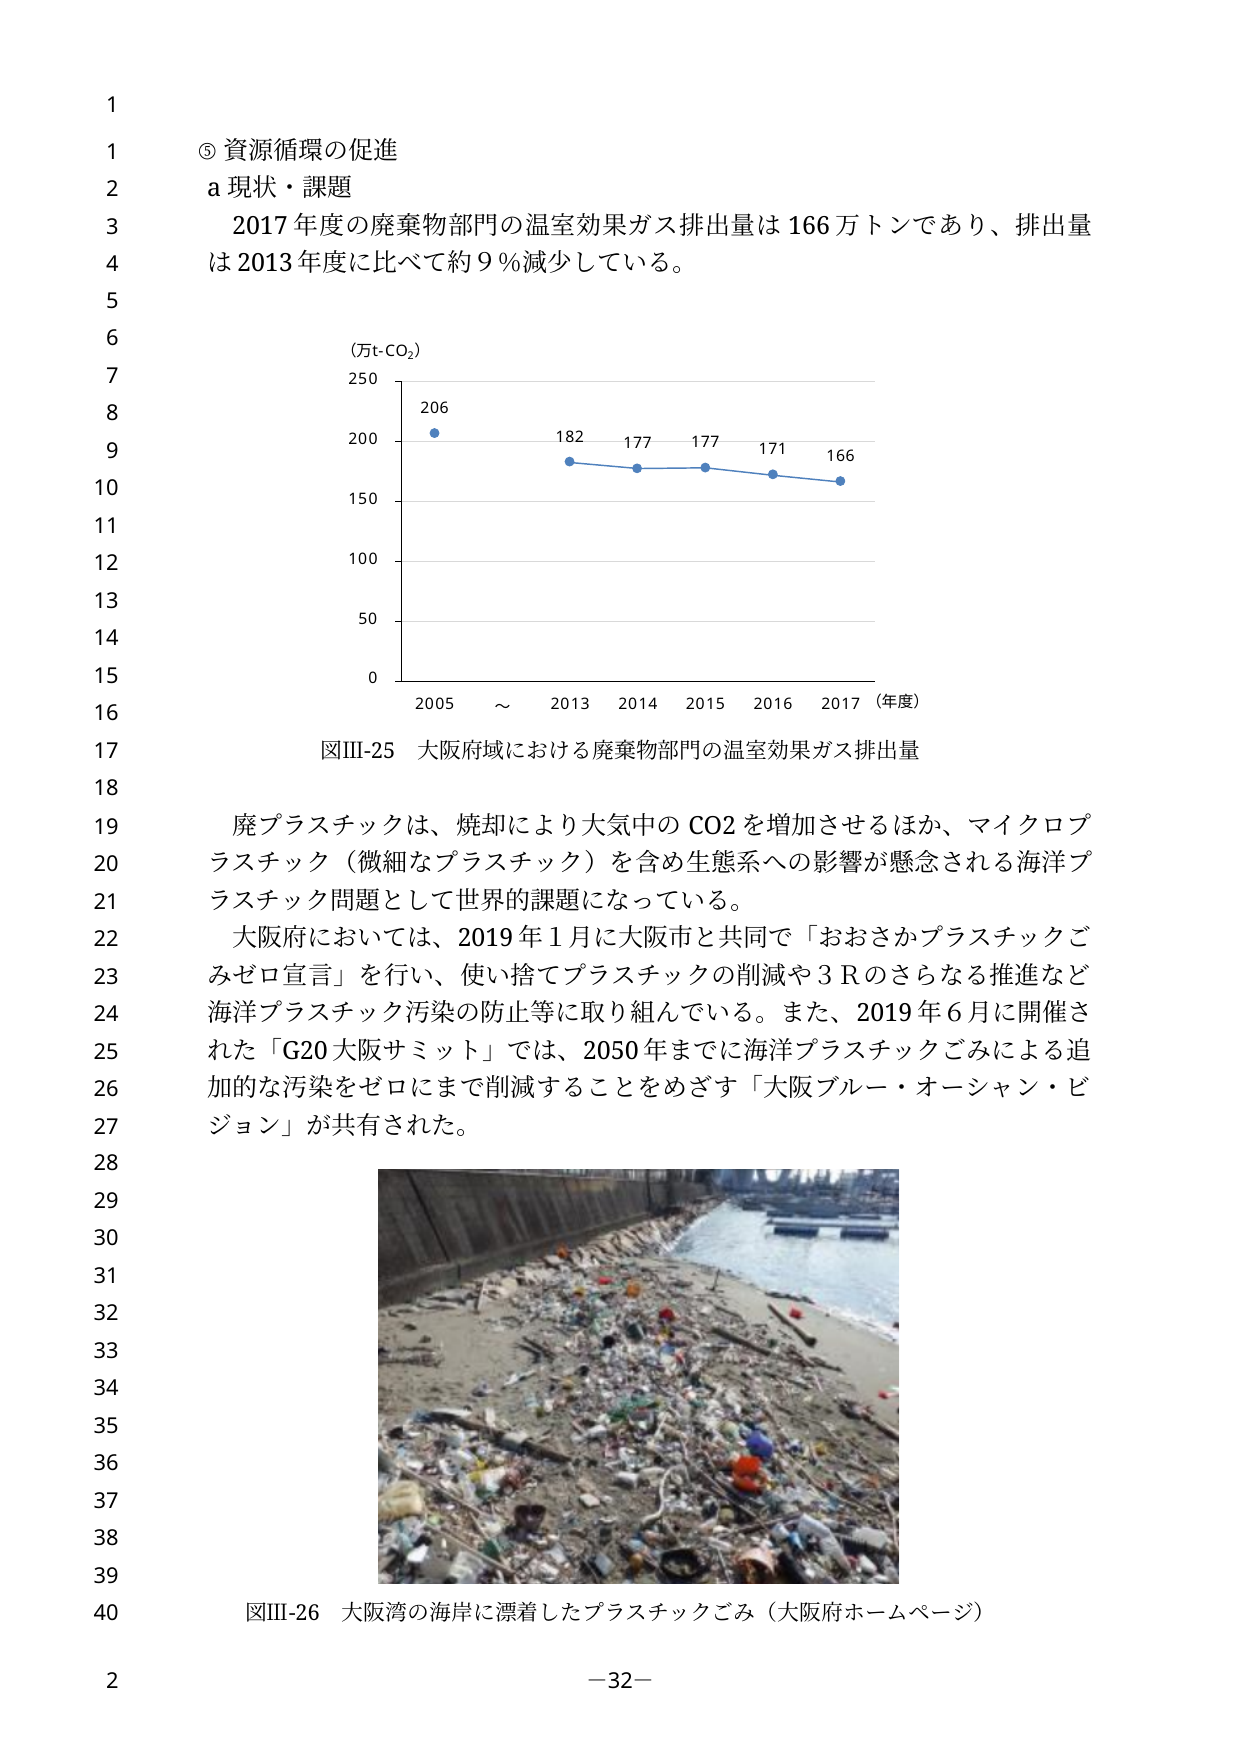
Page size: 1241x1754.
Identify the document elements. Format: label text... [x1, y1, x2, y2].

text 2017年度の廃棄物部門の温室効果ガス排出量は166万トンであり、排出量は2013年度に比べて約９％減少している。 [207, 205, 1092, 280]
text ⑤ 資源循環の促進 [148, 130, 1092, 167]
text 図Ⅲ-25 大阪府域における廃棄物部門の温室効果ガス排出量 [148, 730, 1092, 767]
text 大阪府においては、2019年１月に大阪市と共同で「おおさかプラスチックごみゼロ宣言」を行い、使い捨てプラスチックの削減や３Ｒのさらなる推進など海洋プラスチック汚染の防止等に取り組んでいる。また、2019年６月に開催された「G20大阪サミット」では、2050年までに海洋プラスチックごみによる追加的な汚染をゼロにまで削減することをめざす「大阪ブルー・オーシャン・ビジョン」が共有された。 [207, 917, 1092, 1142]
text a 現状・課題 [207, 167, 1092, 205]
text 図Ⅲ-26 大阪湾の海岸に漂着したプラスチックごみ（大阪府ホームページ） [148, 1592, 1092, 1630]
text 廃プラスチックは、焼却により大気中のCO2を増加させるほか、マイクロプラスチック（微細なプラスチック）を含め生態系への影響が懸念される海洋プラスチック問題として世界的課題になっている。 [207, 805, 1092, 917]
